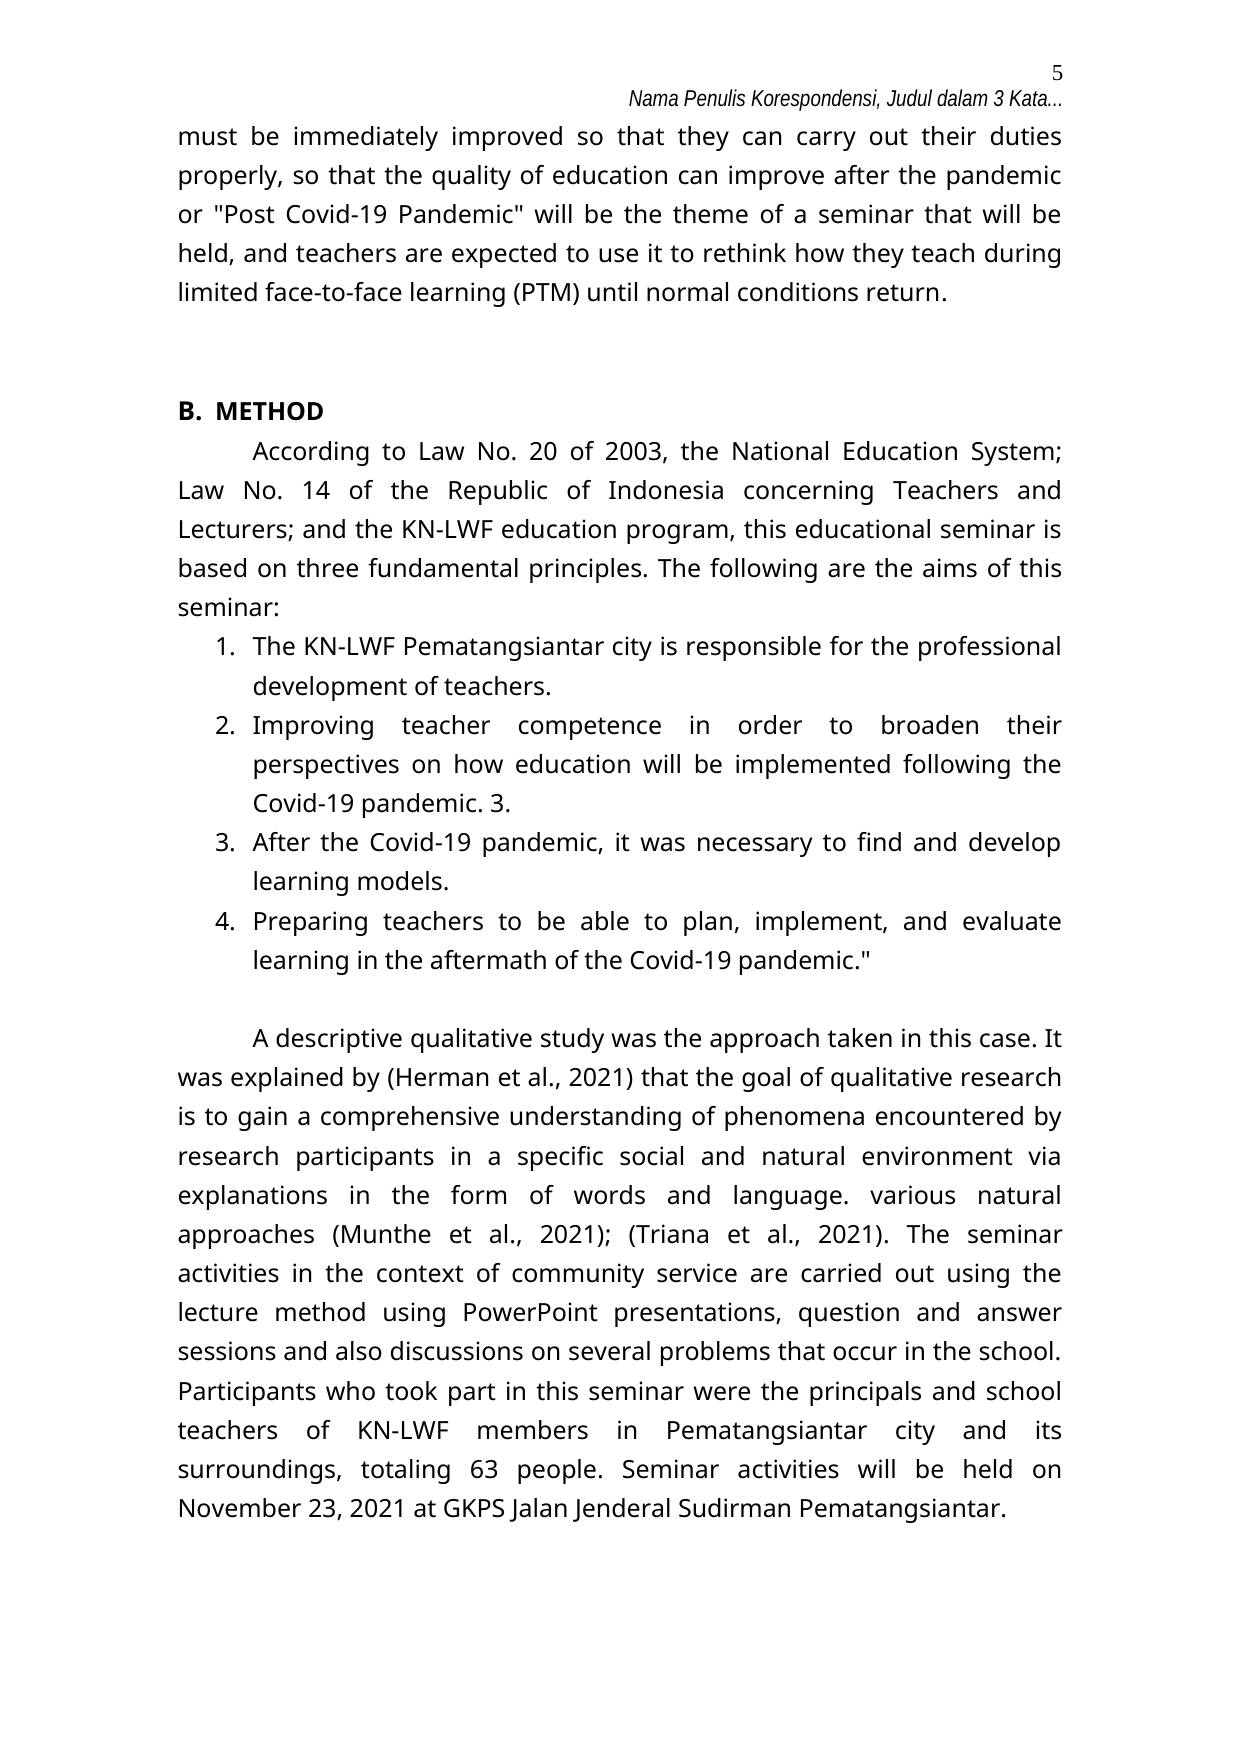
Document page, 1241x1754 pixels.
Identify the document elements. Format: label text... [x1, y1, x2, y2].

text A descriptive qualitative study was the approach taken in this case. It was explained by (Herman et al., 2021) that the goal of qualitative research is to gain a comprehensive understanding of phenomena encountered by research participants in a specific social and natural environment via explanations in the form of words and language. various natural approaches (Munthe et al., 2021); (Triana et al., 2021). The seminar activities in the context of community service are carried out using the lecture method using PowerPoint presentations, question and answer sessions and also discussions on several problems that occur in the school. Participants who took part in this seminar were the principals and school teachers of KN-LWF members in Pematangsiantar city and its surroundings, totaling 63 people. Seminar activities will be held on November 23, 2021 at GKPS Jalan Jenderal Sudirman Pematangsiantar. [177, 1021, 1063, 1525]
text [177, 118, 1063, 309]
subtitle METHOD [177, 392, 1063, 428]
list Improving teacher competence in order to broaden their perspectives on how education will be implemented following the Covid-19 pandemic. 3. [215, 707, 1063, 820]
text According to Law No. 20 of 2003, the National Education System; Law No. 14 of the Republic of Indonesia concerning Teachers and Lecturers; and the KN-LWF education program, this educational seminar is based on three fundamental principles. The following are the aims of this seminar: [177, 433, 1063, 624]
list After the Covid-19 pandemic, it was necessary to find and develop learning models. [215, 825, 1063, 898]
list The KN-LWF Pematangsiantar city is responsible for the professional development of teachers. [215, 629, 1063, 702]
list Preparing teachers to be able to plan, implement, and evaluate learning in the aftermath of the Covid-19 pandemic." [215, 903, 1063, 976]
